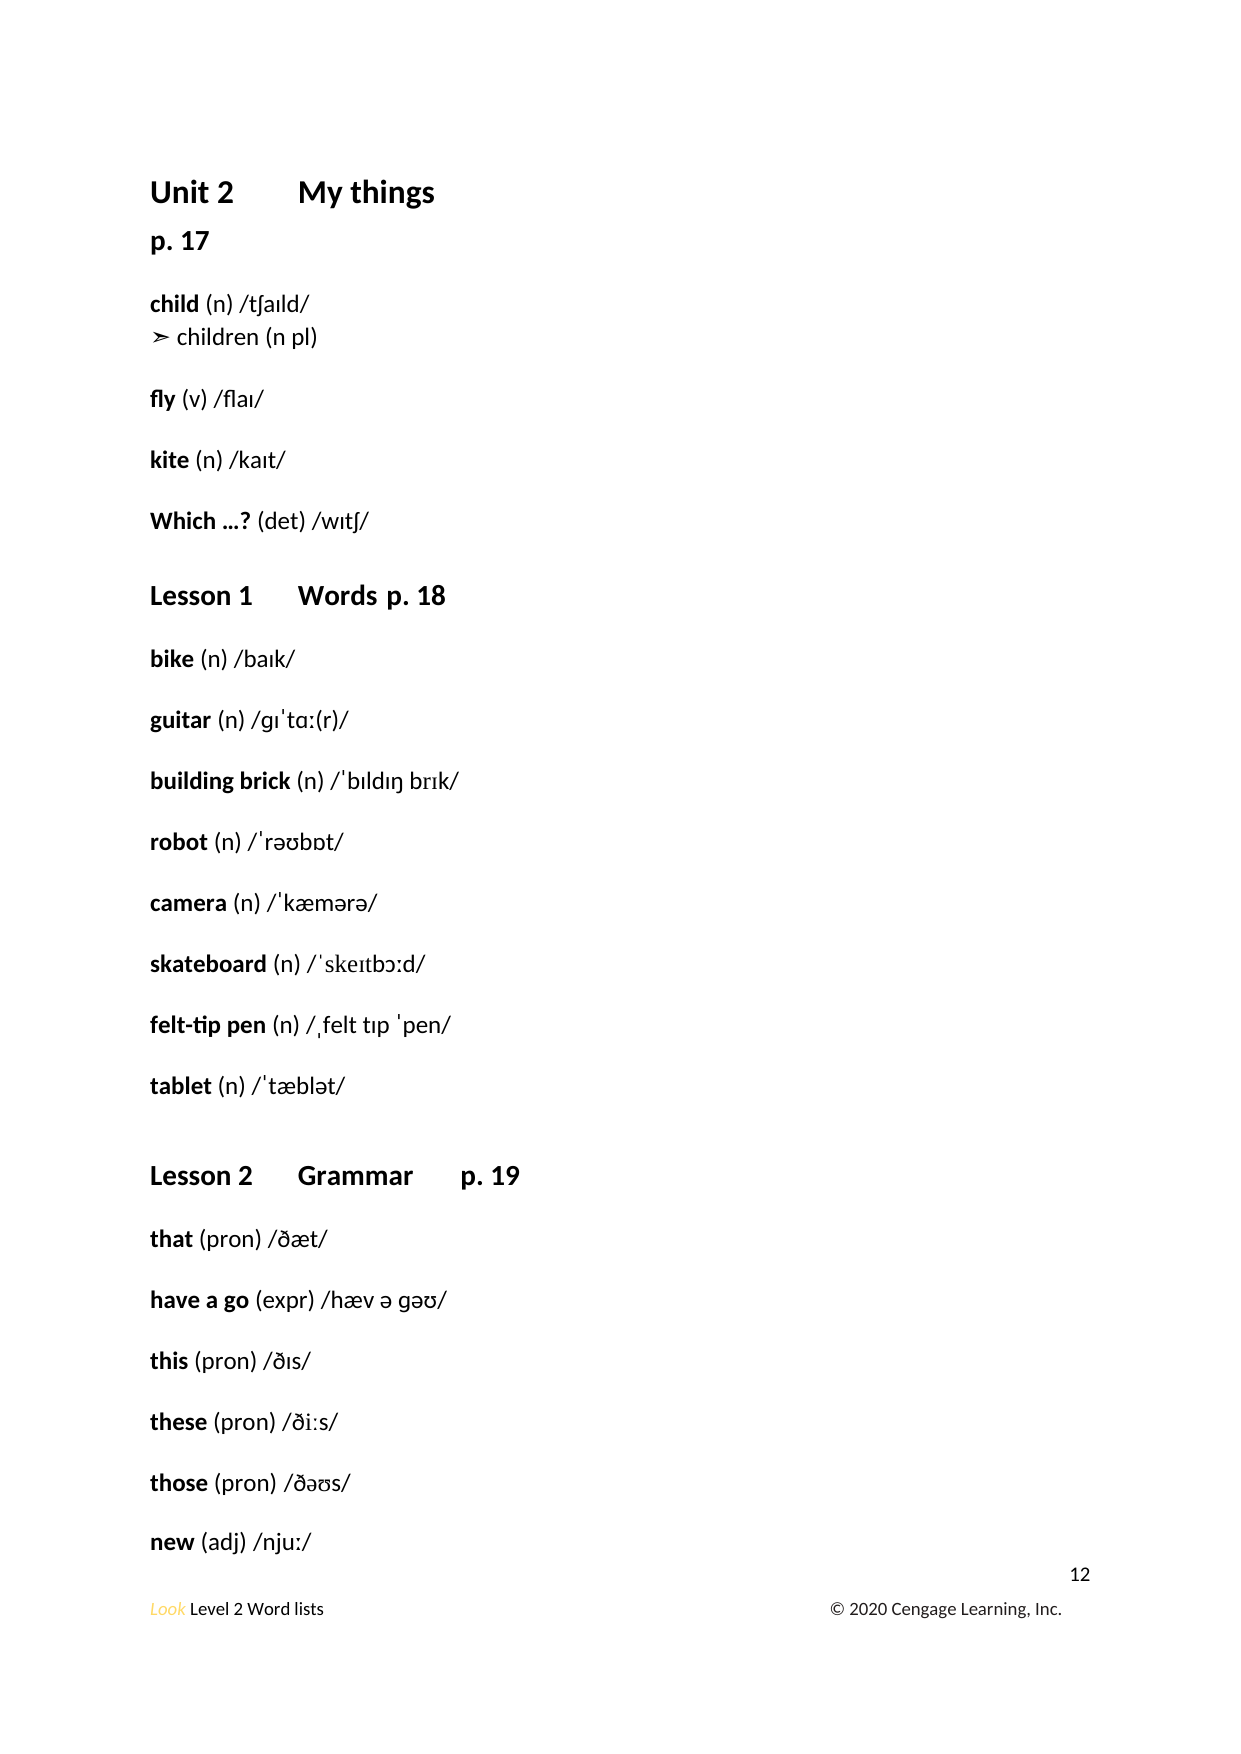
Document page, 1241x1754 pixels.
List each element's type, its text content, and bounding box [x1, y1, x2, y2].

subtitle Lesson 2 Grammar p. 19 [150, 1157, 1090, 1193]
text kite (n) /kaɪt/ [150, 444, 1090, 475]
text tablet (n) /ˈtæblət/ [150, 1070, 1090, 1101]
text these (pron) /ðiːs/ [150, 1406, 1090, 1437]
subtitle p. 17 [150, 222, 1090, 258]
text have a go (expr) /hæv ə ɡəʊ/ [150, 1284, 1090, 1315]
subtitle Lesson 1 Words p. 18 [150, 577, 1090, 612]
text fly (v) /flaɪ/ [150, 383, 1090, 414]
text ➣ children (n pl) [150, 319, 1090, 353]
text skateboard (n) /ˈskeɪtbɔːd/ [150, 948, 1090, 979]
text Which …? (det) /wɪtʃ/ [150, 505, 1090, 536]
text building brick (n) /ˈbɪldɪŋ brɪk/ [150, 765, 1090, 796]
subtitle Unit 2 My things [150, 171, 1090, 212]
text guitar (n) /ɡɪˈtɑː(r)/ [150, 704, 1090, 734]
text child (n) /tʃaɪld/ [150, 288, 1090, 319]
text that (pron) /ðæt/ [150, 1223, 1090, 1254]
text bike (n) /baɪk/ [150, 643, 1090, 673]
text felt-tip pen (n) /ˌfelt tɪp ˈpen/ [150, 1009, 1090, 1040]
text robot (n) /ˈrəʊbɒt/ [150, 826, 1090, 857]
text new (adj) /njuː/ [150, 1526, 1090, 1557]
text camera (n) /ˈkæmərə/ [150, 887, 1090, 918]
text this (pron) /ðɪs/ [150, 1345, 1090, 1376]
text those (pron) /ðəʊs/ [150, 1467, 1090, 1498]
